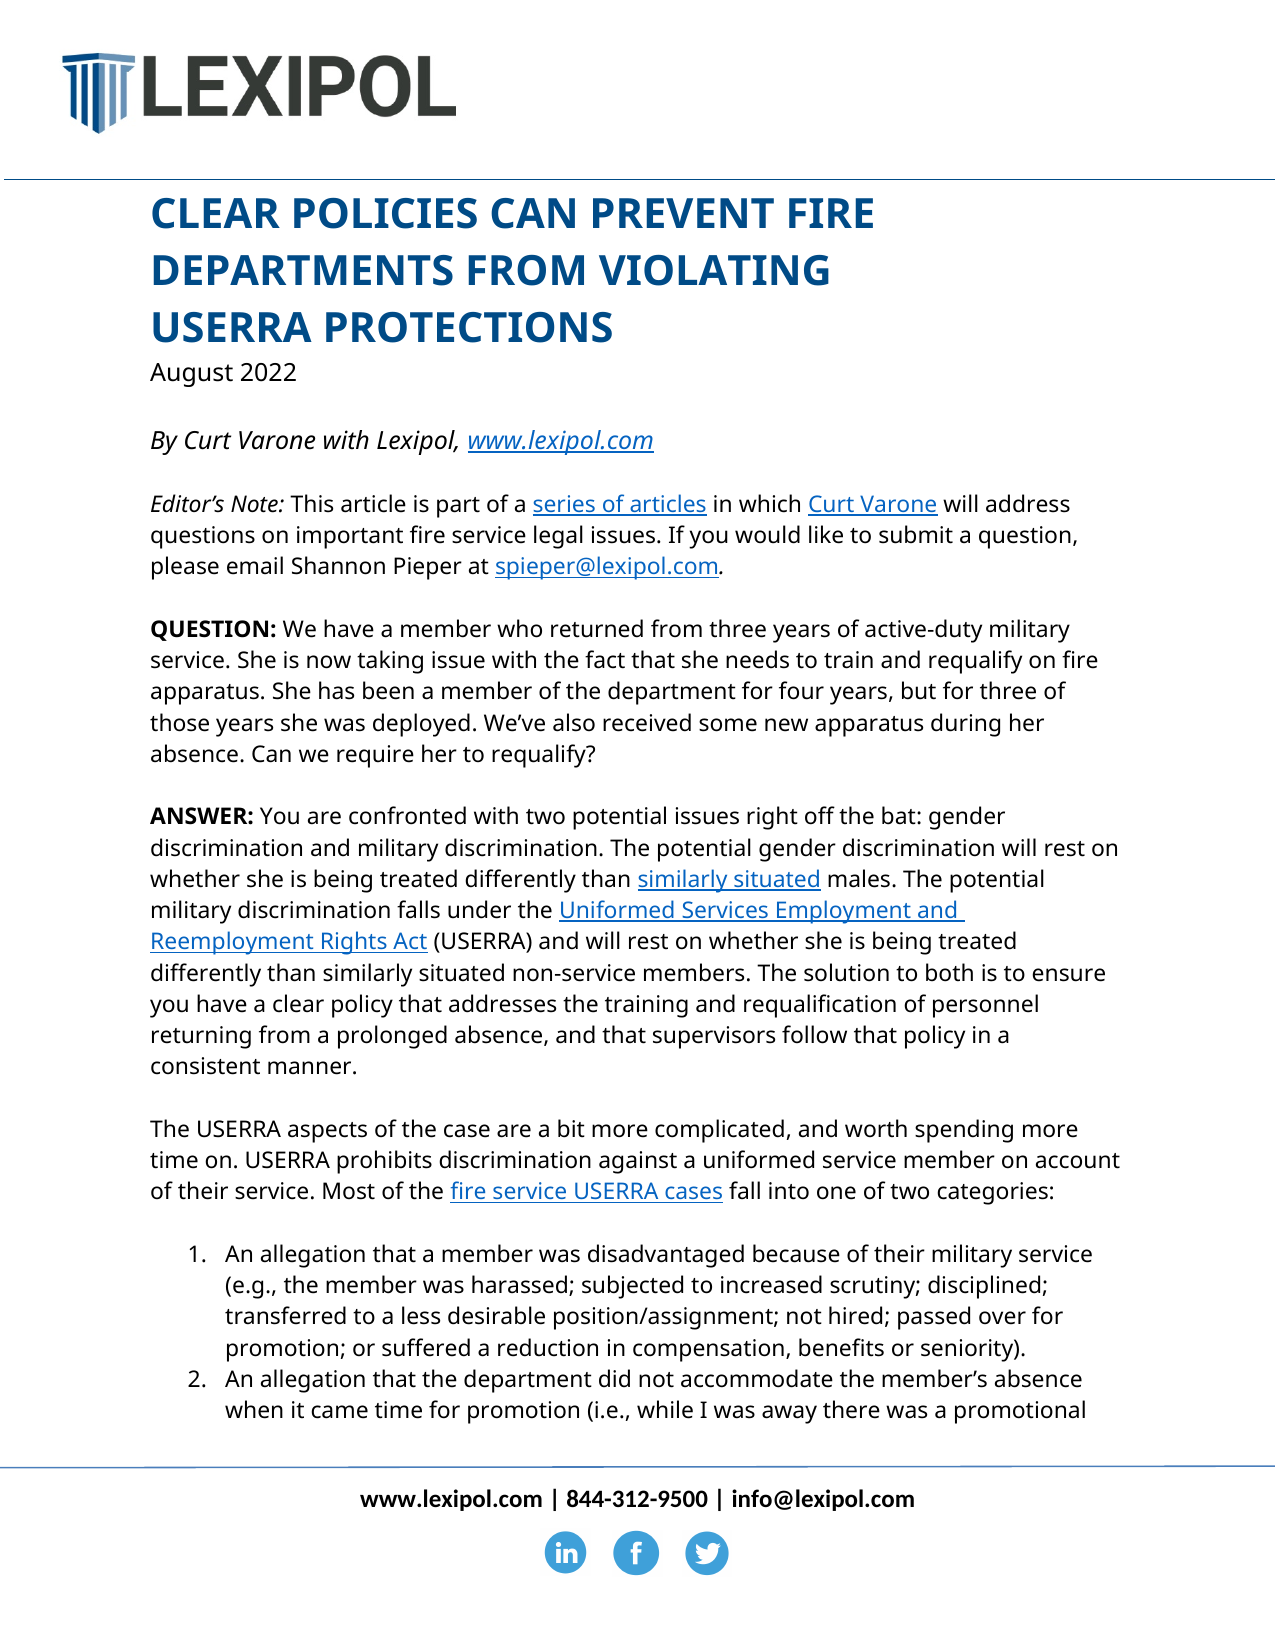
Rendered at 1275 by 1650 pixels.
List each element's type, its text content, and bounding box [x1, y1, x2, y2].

text Editor’s Note: This article is part of a series of articles in which Curt Varone will address questions on important fire service legal issues. If you would like to submit a question, please email Shannon Pieper at spieper@lexipol.com. [150, 488, 1125, 582]
text The USERRA aspects of the case are a bit more complicated, and worth spending more time on. USERRA prohibits discrimination against a uniformed service member on account of their service. Most of the fire service USERRA cases fall into one of two categories: [150, 1113, 1125, 1207]
text August 2022 [150, 354, 1125, 388]
text Clear Policies Can Prevent Fire Departments from Violating USERRA Protections [150, 184, 1125, 354]
picture [682, 1530, 732, 1577]
picture [540, 1528, 591, 1576]
list An allegation that a member was disadvantaged because of their military service (e.g., the member was harassed; subjected to increased scrutiny; disciplined; transferred to a less desirable position/assignment; not hired; passed over for promotion; or suffered a reduction in compensation, benefits or seniority). [187, 1238, 1125, 1363]
picture [26, 17, 492, 170]
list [187, 1363, 1125, 1425]
picture [611, 1530, 663, 1577]
text By Curt Varone with Lexipol, www.lexipol.com [150, 422, 1125, 457]
text QUESTION: We have a member who returned from three years of active-duty military service. She is now taking issue with the fact that she needs to train and requalify on fire apparatus. She has been a member of the department for four years, but for three of those years she was deployed. We’ve also received some new apparatus during her absence. Can we require her to requalify? [150, 613, 1125, 769]
text ANSWER: You are confronted with two potential issues right off the bat: gender discrimination and military discrimination. The potential gender discrimination will rest on whether she is being treated differently than similarly situated males. The potential military discrimination falls under the Uniformed Services Employment and Reemployment Rights Act (USERRA) and will rest on whether she is being treated differently than similarly situated non-service members. The solution to both is to ensure you have a clear policy that addresses the training and requalification of personnel returning from a prolonged absence, and that supervisors follow that policy in a consistent manner. [150, 800, 1125, 1082]
